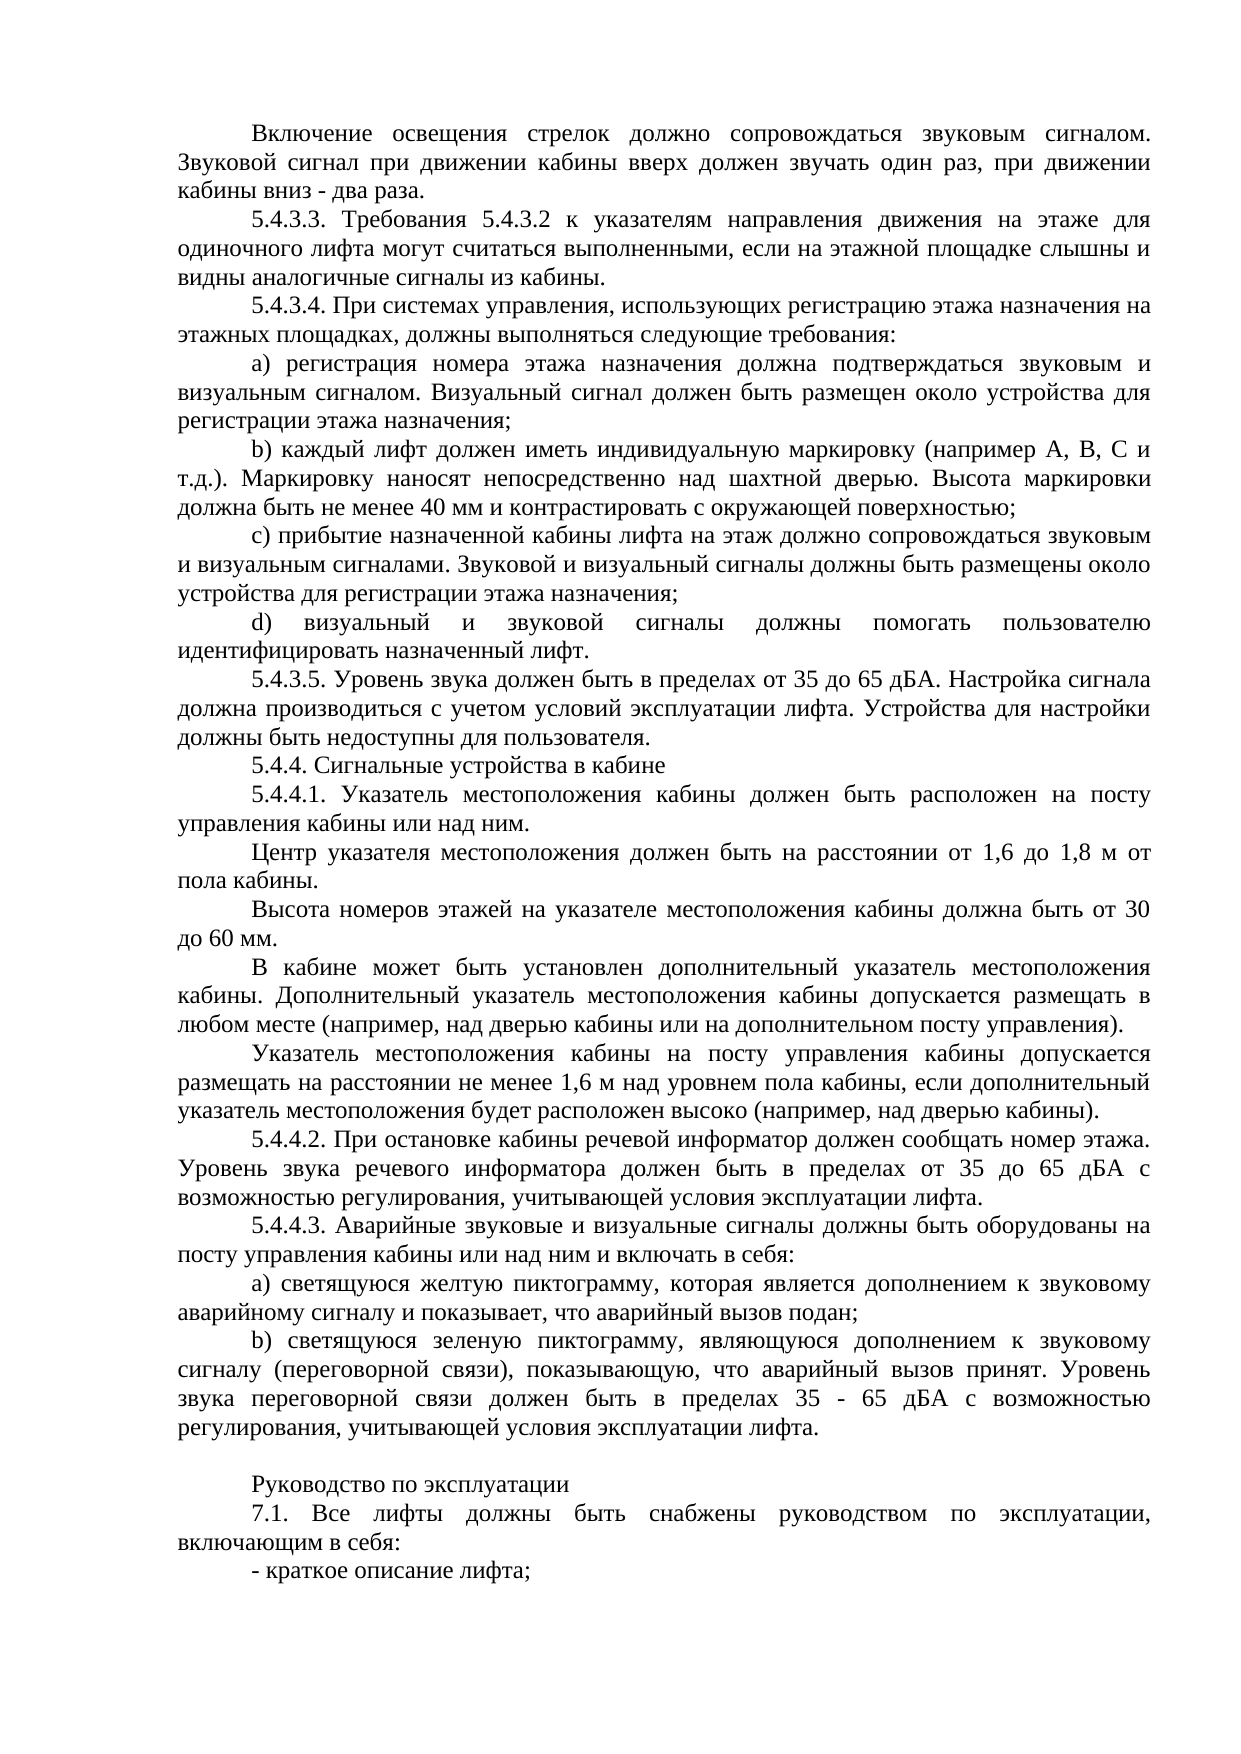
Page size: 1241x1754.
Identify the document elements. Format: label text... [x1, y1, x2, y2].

text b) светящуюся зеленую пиктограмму, являющуюся дополнением к звуковому сигналу (переговорной связи), показывающую, что аварийный вызов принят. Уровень звука переговорной связи должен быть в пределах 35 - 65 дБА с возможностью регулирования, учитывающей условия эксплуатации лифта. [177, 1326, 1152, 1441]
text 5.4.3.4. При системах управления, использующих регистрацию этажа назначения на этажных площадках, должны выполняться следующие требования: [177, 291, 1152, 348]
text d) визуальный и звуковой сигналы должны помогать пользователю идентифицировать назначенный лифт. [177, 607, 1152, 664]
text 7.1. Все лифты должны быть снабжены руководством по эксплуатации, включающим в себя: [177, 1498, 1152, 1556]
text c) прибытие назначенной кабины лифта на этаж должно сопровождаться звуковым и визуальным сигналами. Звуковой и визуальный сигналы должны быть размещены около устройства для регистрации этажа назначения; [177, 521, 1152, 607]
text 5.4.4.2. При остановке кабины речевой информатор должен сообщать номер этажа. Уровень звука речевого информатора должен быть в пределах от 35 до 65 дБА с возможностью регулирования, учитывающей условия эксплуатации лифта. [177, 1124, 1152, 1211]
text 5.4.3.3. Требования 5.4.3.2 к указателям направления движения на этаже для одиночного лифта могут считаться выполненными, если на этажной площадке слышны и видны аналогичные сигналы из кабины. [177, 204, 1152, 291]
text 5.4.4. Сигнальные устройства в кабине [177, 751, 1152, 779]
text a) светящуюся желтую пиктограмму, которая является дополнением к звуковому аварийному сигналу и показывает, что аварийный вызов подан; [177, 1268, 1152, 1326]
text Центр указателя местоположения должен быть на расстоянии от 1,6 до 1,8 м от пола кабины. [177, 837, 1152, 894]
text Высота номеров этажей на указателе местоположения кабины должна быть от 30 до 60 мм. [177, 894, 1152, 952]
text 5.4.4.1. Указатель местоположения кабины должен быть расположен на посту управления кабины или над ним. [177, 779, 1152, 837]
text b) каждый лифт должен иметь индивидуальную маркировку (например А, В, С и т.д.). Маркировку наносят непосредственно над шахтной дверью. Высота маркировки должна быть не менее 40 мм и контрастировать с окружающей поверхностью; [177, 434, 1152, 521]
text Включение освещения стрелок должно сопровождаться звуковым сигналом. Звуковой сигнал при движении кабины вверх должен звучать один раз, при движении кабины вниз - два раза. [177, 118, 1152, 204]
text Руководство по эксплуатации [177, 1469, 1152, 1498]
text - краткое описание лифта; [177, 1556, 1152, 1584]
text a) регистрация номера этажа назначения должна подтверждаться звуковым и визуальным сигналом. Визуальный сигнал должен быть размещен около устройства для регистрации этажа назначения; [177, 348, 1152, 434]
text В кабине может быть установлен дополнительный указатель местоположения кабины. Дополнительный указатель местоположения кабины допускается размещать в любом месте (например, над дверью кабины или на дополнительном посту управления). [177, 952, 1152, 1038]
text 5.4.3.5. Уровень звука должен быть в пределах от 35 до 65 дБА. Настройка сигнала должна производиться с учетом условий эксплуатации лифта. Устройства для настройки должны быть недоступны для пользователя. [177, 664, 1152, 751]
text Указатель местоположения кабины на посту управления кабины допускается размещать на расстоянии не менее 1,6 м над уровнем пола кабины, если дополнительный указатель местоположения будет расположен высоко (например, над дверью кабины). [177, 1038, 1152, 1124]
text 5.4.4.3. Аварийные звуковые и визуальные сигналы должны быть оборудованы на посту управления кабины или над ним и включать в себя: [177, 1211, 1152, 1268]
